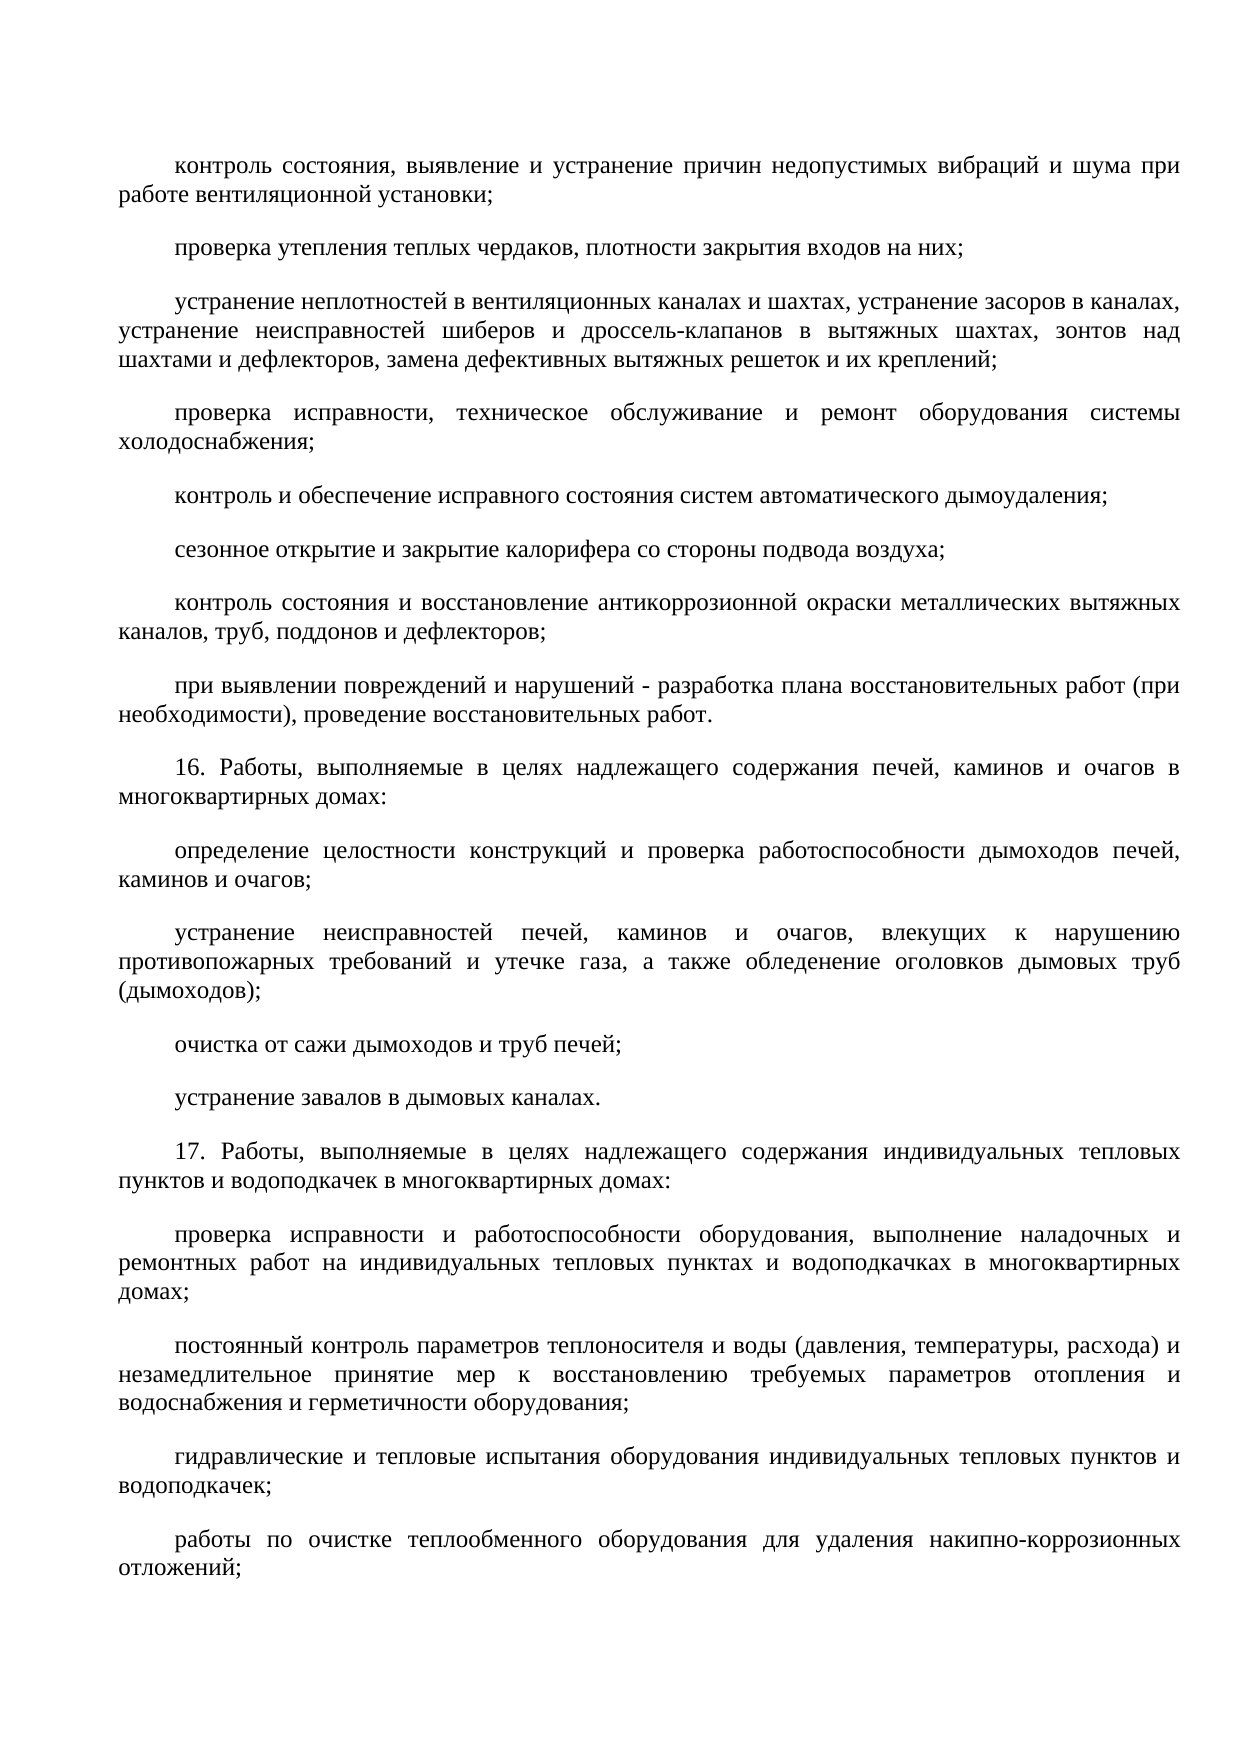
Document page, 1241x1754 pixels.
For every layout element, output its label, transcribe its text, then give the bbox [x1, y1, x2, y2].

text определение целостности конструкций и проверка работоспособности дымоходов печей, каминов и очагов; [118, 835, 1181, 892]
text устранение неплотностей в вентиляционных каналах и шахтах, устранение засоров в каналах, устранение неисправностей шиберов и дроссель-клапанов в вытяжных шахтах, зонтов над шахтами и дефлекторов, замена дефективных вытяжных решеток и их креплений; [118, 286, 1181, 372]
text 17. Работы, выполняемые в целях надлежащего содержания индивидуальных тепловых пунктов и водоподкачек в многоквартирных домах: [118, 1136, 1181, 1194]
text устранение завалов в дымовых каналах. [118, 1082, 1181, 1111]
text проверка утепления теплых чердаков, плотности закрытия входов на них; [118, 232, 1181, 261]
text очистка от сажи дымоходов и труб печей; [118, 1029, 1181, 1057]
text проверка исправности и работоспособности оборудования, выполнение наладочных и ремонтных работ на индивидуальных тепловых пунктах и водоподкачках в многоквартирных домах; [118, 1219, 1181, 1305]
text работы по очистке теплообменного оборудования для удаления накипно-коррозионных отложений; [118, 1524, 1181, 1581]
text контроль и обеспечение исправного состояния систем автоматического дымоудаления; [118, 480, 1181, 509]
text устранение неисправностей печей, каминов и очагов, влекущих к нарушению противопожарных требований и утечке газа, а также обледенение оголовков дымовых труб (дымоходов); [118, 917, 1181, 1004]
text сезонное открытие и закрытие калорифера со стороны подвода воздуха; [118, 534, 1181, 562]
text контроль состояния и восстановление антикоррозионной окраски металлических вытяжных каналов, труб, поддонов и дефлекторов; [118, 587, 1181, 645]
text контроль состояния, выявление и устранение причин недопустимых вибраций и шума при работе вентиляционной установки; [118, 150, 1181, 207]
text проверка исправности, техническое обслуживание и ремонт оборудования системы холодоснабжения; [118, 397, 1181, 455]
text гидравлические и тепловые испытания оборудования индивидуальных тепловых пунктов и водоподкачек; [118, 1441, 1181, 1499]
text 16. Работы, выполняемые в целях надлежащего содержания печей, каминов и очагов в многоквартирных домах: [118, 752, 1181, 810]
text постоянный контроль параметров теплоносителя и воды (давления, температуры, расхода) и незамедлительное принятие мер к восстановлению требуемых параметров отопления и водоснабжения и герметичности оборудования; [118, 1330, 1181, 1416]
text при выявлении повреждений и нарушений - разработка плана восстановительных работ (при необходимости), проведение восстановительных работ. [118, 670, 1181, 727]
